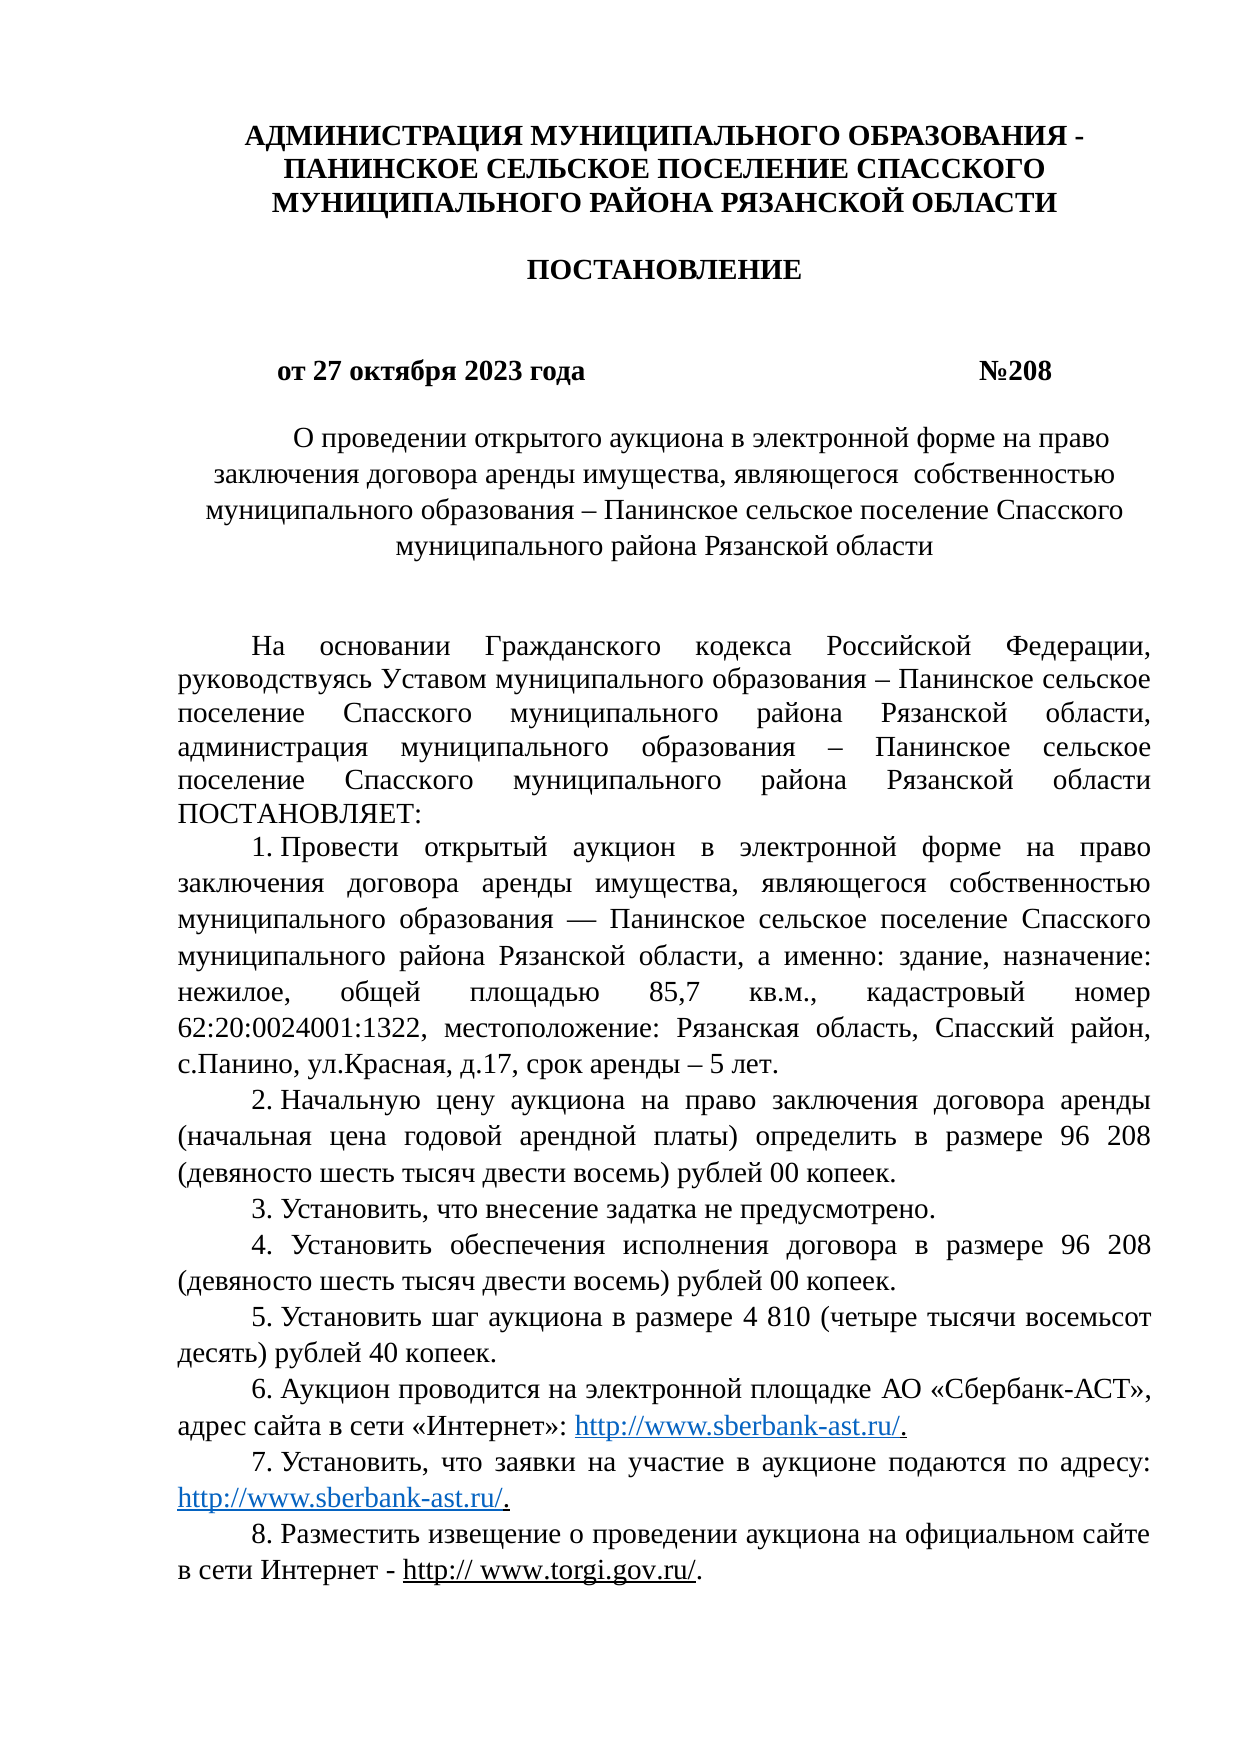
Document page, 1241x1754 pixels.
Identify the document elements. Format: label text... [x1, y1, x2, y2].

title МУНИЦИПАЛЬНОГО РАЙОНА РЯЗАНСКОЙ ОБЛАСТИ [177, 185, 1152, 219]
subtitle На основании Гражданского кодекса Российской Федерации, руководствуясь Уставом муниципального образования – Панинское сельское поселение Спасского муниципального района Рязанской области, администрация муниципального образования – Панинское сельское поселение Спасского муниципального района Рязанской области ПОСТАНОВЛЯЕТ: [177, 628, 1152, 829]
text 3. Установить, что внесение задатка не предусмотрено. [177, 1191, 1152, 1224]
title от 27 октября 2023 года №208 [177, 353, 1152, 386]
text 4. Установить обеспечения исполнения договора в размере 96 208 (девяносто шесть тысяч двести восемь) рублей 00 копеек. [177, 1227, 1152, 1297]
text 8. Разместить извещение о проведении аукциона на официальном сайте в сети Интернет - http:// www.torgi.gov.ru/. [177, 1516, 1152, 1586]
title АДМИНИСТРАЦИЯ МУНИЦИПАЛЬНОГО ОБРАЗОВАНИЯ - [177, 118, 1152, 152]
text 7. Установить, что заявки на участие в аукционе подаются по адресу: http://www.sberbank-ast.ru/. [177, 1444, 1152, 1513]
text 5. Установить шаг аукциона в размере 4 810 (четыре тысячи восемьсот десять) рублей 40 копеек. [177, 1299, 1152, 1369]
text 2. Начальную цену аукциона на право заключения договора аренды (начальная цена годовой арендной платы) определить в размере 96 208 (девяносто шесть тысяч двести восемь) рублей 00 копеек. [177, 1082, 1152, 1188]
text О проведении открытого аукциона в электронной форме на право заключения договора аренды имущества, являющегося собственностью муниципального образования – Панинское сельское поселение Спасского муниципального района Рязанской области [177, 420, 1152, 562]
text 1. Провести открытый аукцион в электронной форме на право заключения договора аренды имущества, являющегося собственностью муниципального образования — Панинское сельское поселение Спасского муниципального района Рязанской области, а именно: здание, назначение: нежилое, общей площадью 85,7 кв.м., кадастровый номер 62:20:0024001:1322, местоположение: Рязанская область, Спасский район, с.Панино, ул.Красная, д.17, срок аренды – 5 лет. [177, 829, 1152, 1080]
title ПОСТАНОВЛЕНИЕ [177, 252, 1152, 286]
text 6. Аукцион проводится на электронной площадке АО «Сбербанк-АСТ», адрес сайта в сети «Интернет»: http://www.sberbank-ast.ru/. [177, 1372, 1152, 1441]
title ПАНИНСКОЕ СЕЛЬСКОЕ ПОСЕЛЕНИЕ СПАССКОГО [177, 152, 1152, 185]
